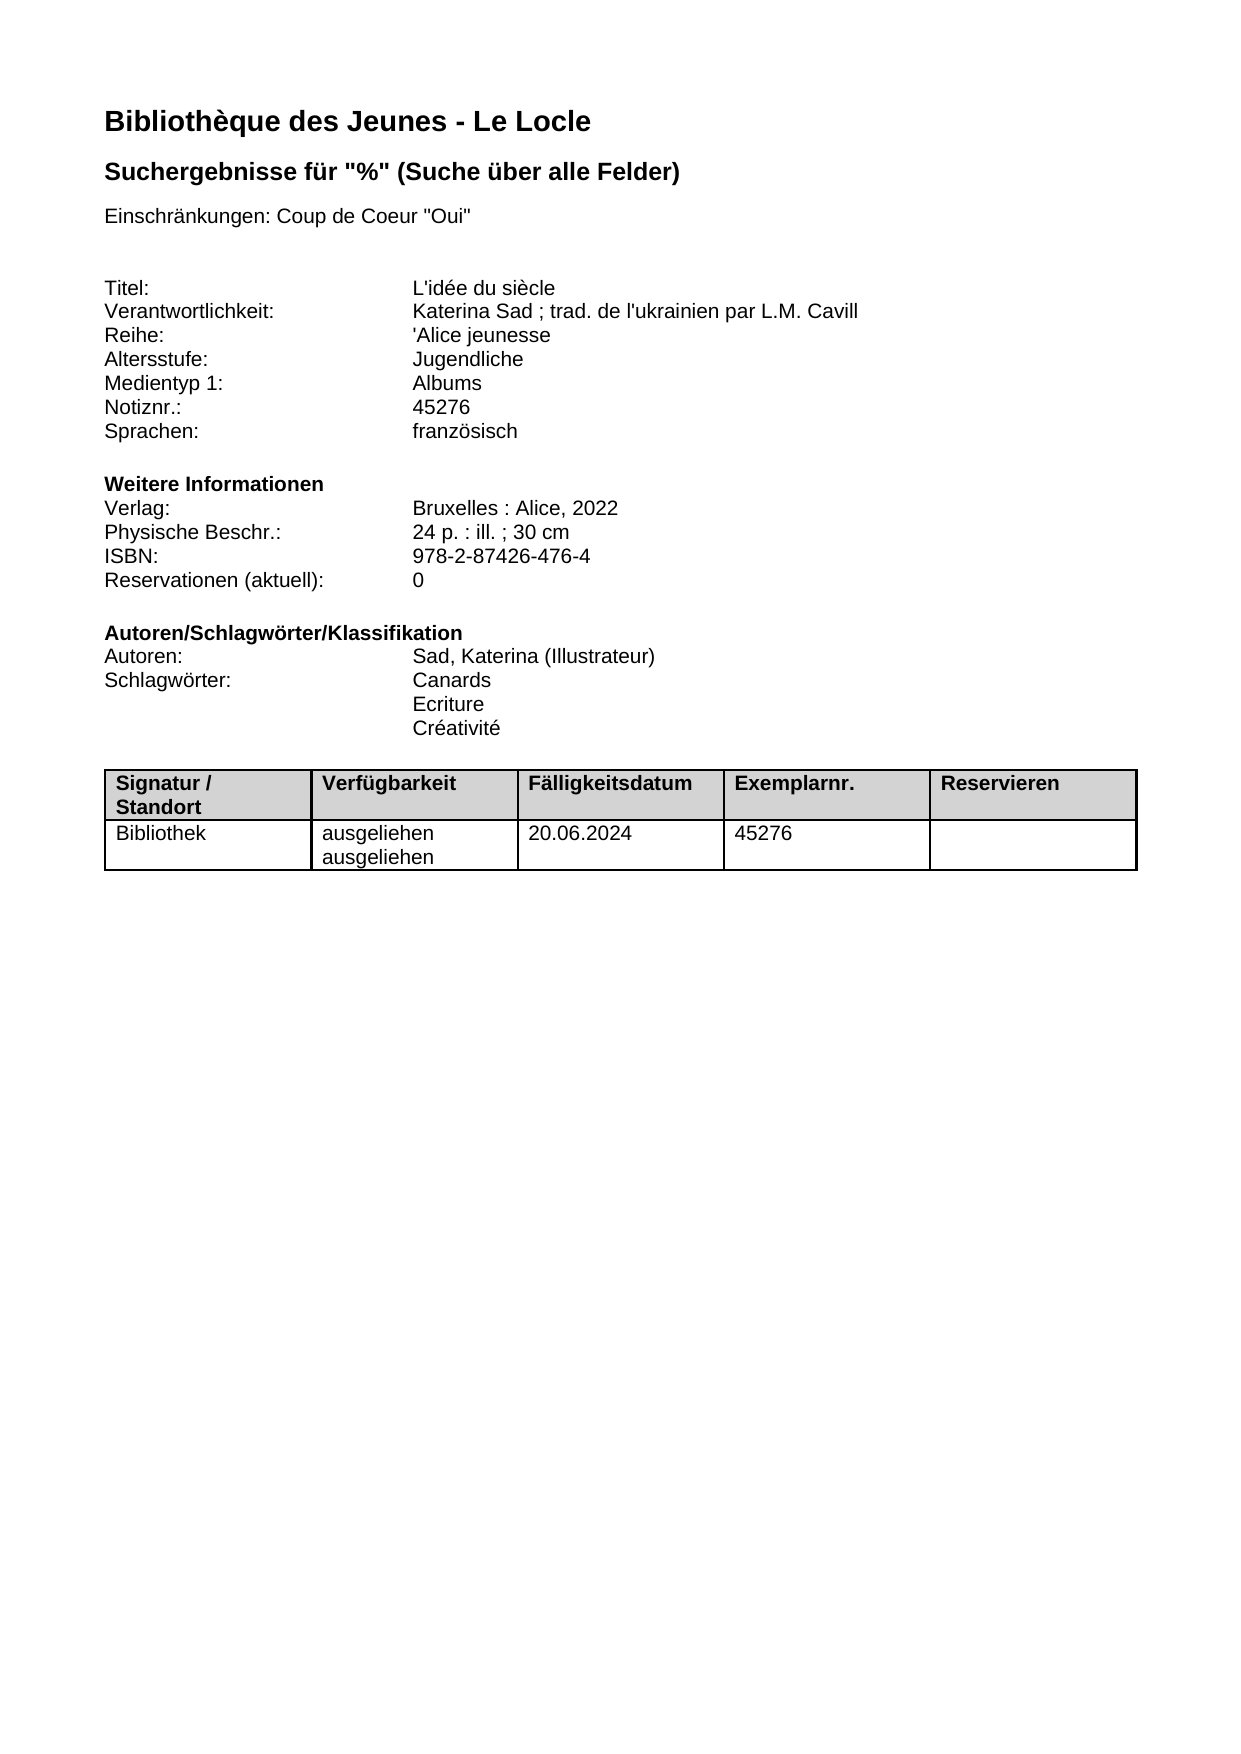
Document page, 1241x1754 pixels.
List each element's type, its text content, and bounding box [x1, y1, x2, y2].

text Einschränkungen: Coup de Coeur "Oui" [104, 204, 1136, 228]
table_cell 45276 [725, 821, 929, 869]
table_header Exemplarnr. [725, 771, 929, 819]
table_cell ISBN: [104, 544, 412, 568]
table_cell 24 p. : ill. ; 30 cm [413, 520, 1133, 544]
table_cell 0 [413, 568, 1133, 592]
table_cell Verlag: [104, 496, 412, 520]
table_header Weitere Informationen [104, 472, 1133, 496]
table_cell Verantwortlichkeit: [104, 299, 412, 323]
table_cell Katerina Sad ; trad. de l'ukrainien par L.M. Cavill [413, 299, 1133, 323]
text Suchergebnisse für "%" (Suche über alle Felder) [104, 156, 1136, 185]
table_cell ausgeliehen ausgeliehen [313, 821, 517, 869]
table_cell Reservationen (aktuell): [104, 568, 412, 592]
table_header Signatur / Standort [106, 771, 310, 819]
table_cell Notiznr.: [104, 395, 412, 419]
table_cell Albums [413, 371, 1133, 395]
table_cell Reihe: [104, 323, 412, 347]
table_cell 45276 [413, 395, 1133, 419]
table_cell 20.06.2024 [519, 821, 723, 869]
table_cell Physische Beschr.: [104, 520, 412, 544]
table_header Fälligkeitsdatum [519, 771, 723, 819]
table_cell [931, 821, 1135, 869]
table_cell Sprachen: [104, 419, 412, 443]
table_cell Jugendliche [413, 347, 1133, 371]
table_header Titel: [104, 275, 412, 299]
table_cell Autoren: [104, 644, 412, 668]
table_cell Altersstufe: [104, 347, 412, 371]
table_cell Sad, Katerina (Illustrateur) [413, 644, 1133, 668]
table_cell Schlagwörter: [104, 668, 412, 740]
table_header Verfügbarkeit [313, 771, 517, 819]
table_cell Canards Ecriture Créativité [413, 668, 1133, 740]
table_header Autoren/Schlagwörter/Klassifikation [104, 620, 1133, 644]
table_cell Bruxelles : Alice, 2022 [413, 496, 1133, 520]
table_cell 'Alice jeunesse [413, 323, 1133, 347]
table_header Reservieren [931, 771, 1135, 819]
table_cell Bibliothek [106, 821, 310, 869]
table_cell Medientyp 1: [104, 371, 412, 395]
table_cell französisch [413, 419, 1133, 443]
table_cell 978-2-87426-476-4 [413, 544, 1133, 568]
text Bibliothèque des Jeunes - Le Locle [104, 104, 1136, 138]
table_header L'idée du siècle [413, 275, 1133, 299]
